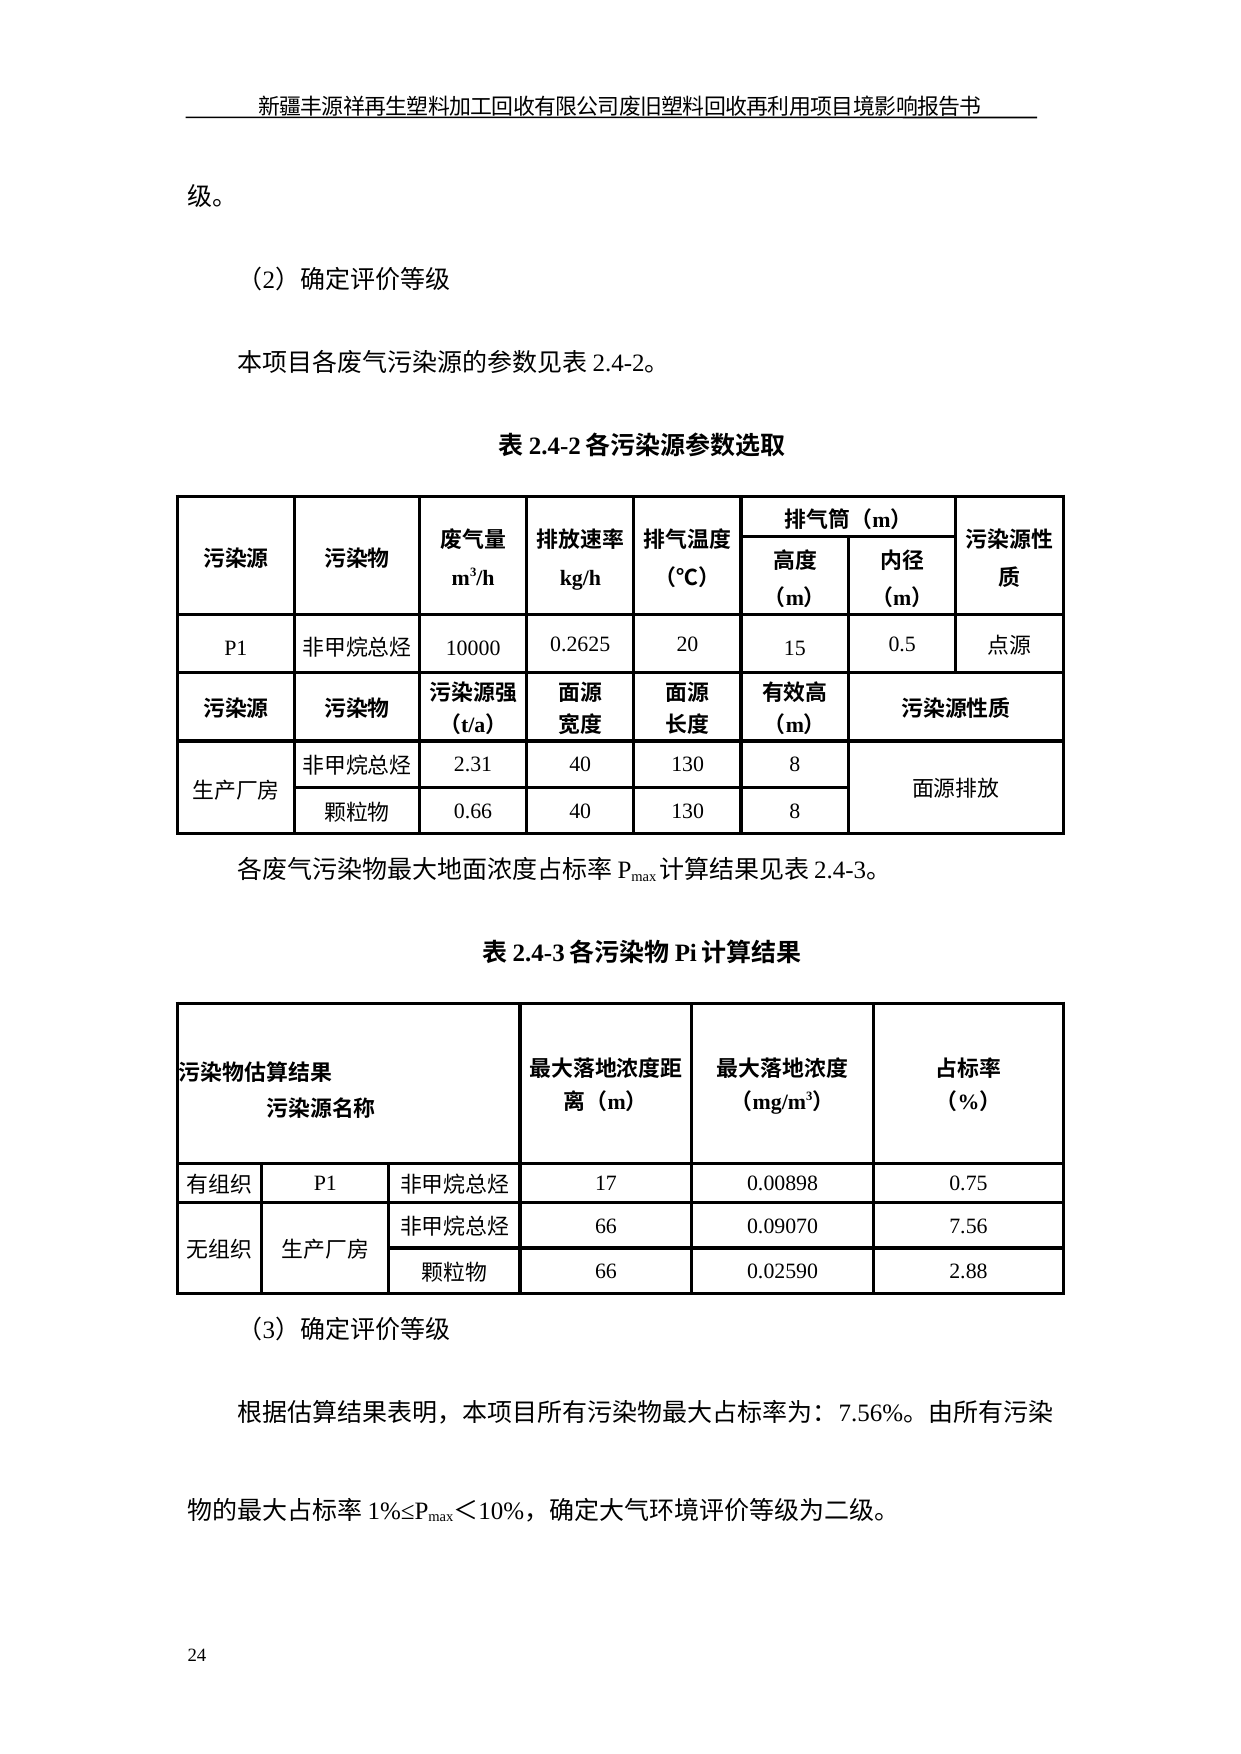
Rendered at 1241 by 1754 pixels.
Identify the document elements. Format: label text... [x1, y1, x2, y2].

table_cell 面源 宽度 [528, 674, 632, 739]
text 本项目各废气污染源的参数见表2.4-2。 [187, 328, 1053, 393]
table_cell 污染源强 （t/a） [421, 674, 525, 739]
table_cell 污染源性质 [850, 674, 1062, 739]
table_header 占标率 （%） [875, 1005, 1062, 1162]
table_cell 生产厂房 [179, 743, 293, 832]
table_header 废气量m3/h [421, 498, 525, 613]
text 表2.4-3各污染物Pi计算结果 [187, 918, 1053, 983]
table_cell 20 [635, 616, 739, 671]
table_header 污染源性质 [957, 498, 1062, 613]
table_cell 0.09070 [693, 1204, 872, 1246]
table_cell 15 [743, 616, 847, 671]
table_cell 内径（m） [850, 538, 954, 613]
table_cell P1 [179, 616, 293, 671]
table_cell 生产厂房 [263, 1204, 387, 1292]
table_header 排放速率kg/h [528, 498, 632, 613]
table_cell 8 [743, 789, 847, 832]
table_cell 污染源 [179, 674, 293, 739]
table_cell 颗粒物 [390, 1250, 518, 1292]
text （2）确定评价等级 [187, 245, 1053, 310]
table_cell 面源排放 [850, 743, 1062, 832]
table_cell 66 [522, 1250, 690, 1292]
text 根据估算结果表明，本项目所有污染物最大占标率为：7.56%。由所有污染物的最大占标率1%≤Pmax＜10%，确定大气环境评价等级为二级。 [187, 1378, 1053, 1541]
table_cell P1 [263, 1165, 387, 1201]
table_cell 2.31 [421, 743, 525, 786]
table_cell 高度（m） [743, 538, 847, 613]
table_header 最大落地浓度（mg/m3） [693, 1005, 872, 1162]
text 各废气污染物最大地面浓度占标率Pmax计算结果见表2.4-3。 [187, 835, 1053, 900]
table_cell 66 [522, 1204, 690, 1246]
table_cell 2.88 [875, 1250, 1062, 1292]
table_cell 无组织 [179, 1204, 260, 1292]
table_cell 点源 [957, 616, 1062, 671]
table_cell 非甲烷总烃 [390, 1204, 518, 1246]
table_cell 130 [635, 743, 739, 786]
table_cell 7.56 [875, 1204, 1062, 1246]
table_cell 非甲烷总烃 [390, 1165, 518, 1201]
table_cell 40 [528, 743, 632, 786]
table_cell 8 [743, 743, 847, 786]
table_cell 0.2625 [528, 616, 632, 671]
text 表2.4-2各污染源参数选取 [187, 411, 1053, 476]
table_cell 10000 [421, 616, 525, 671]
table_cell 0.02590 [693, 1250, 872, 1292]
table_cell 颗粒物 [296, 789, 418, 832]
table_cell 40 [528, 789, 632, 832]
table_header 排气筒（m） [743, 498, 954, 535]
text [187, 162, 1053, 227]
table_cell 0.66 [421, 789, 525, 832]
table_header 污染源 [179, 498, 293, 613]
table_cell 非甲烷总烃 [296, 743, 418, 786]
table_header 污染物估算结果 污染源名称 [179, 1005, 518, 1162]
table_header 排气温度（℃） [635, 498, 739, 613]
table_cell 17 [522, 1165, 690, 1201]
table_cell 0.00898 [693, 1165, 872, 1201]
table_cell 130 [635, 789, 739, 832]
table_cell 有效高（m） [743, 674, 847, 739]
table_cell 有组织 [179, 1165, 260, 1201]
table_header 最大落地浓度距离（m） [522, 1005, 690, 1162]
table_cell 面源 长度 [635, 674, 739, 739]
table_header 污染物 [296, 498, 418, 613]
table_cell 0.75 [875, 1165, 1062, 1201]
table_cell 污染物 [296, 674, 418, 739]
text （3）确定评价等级 [187, 1295, 1053, 1360]
table_cell 非甲烷总烃 [296, 616, 418, 671]
table_cell 0.5 [850, 616, 954, 671]
